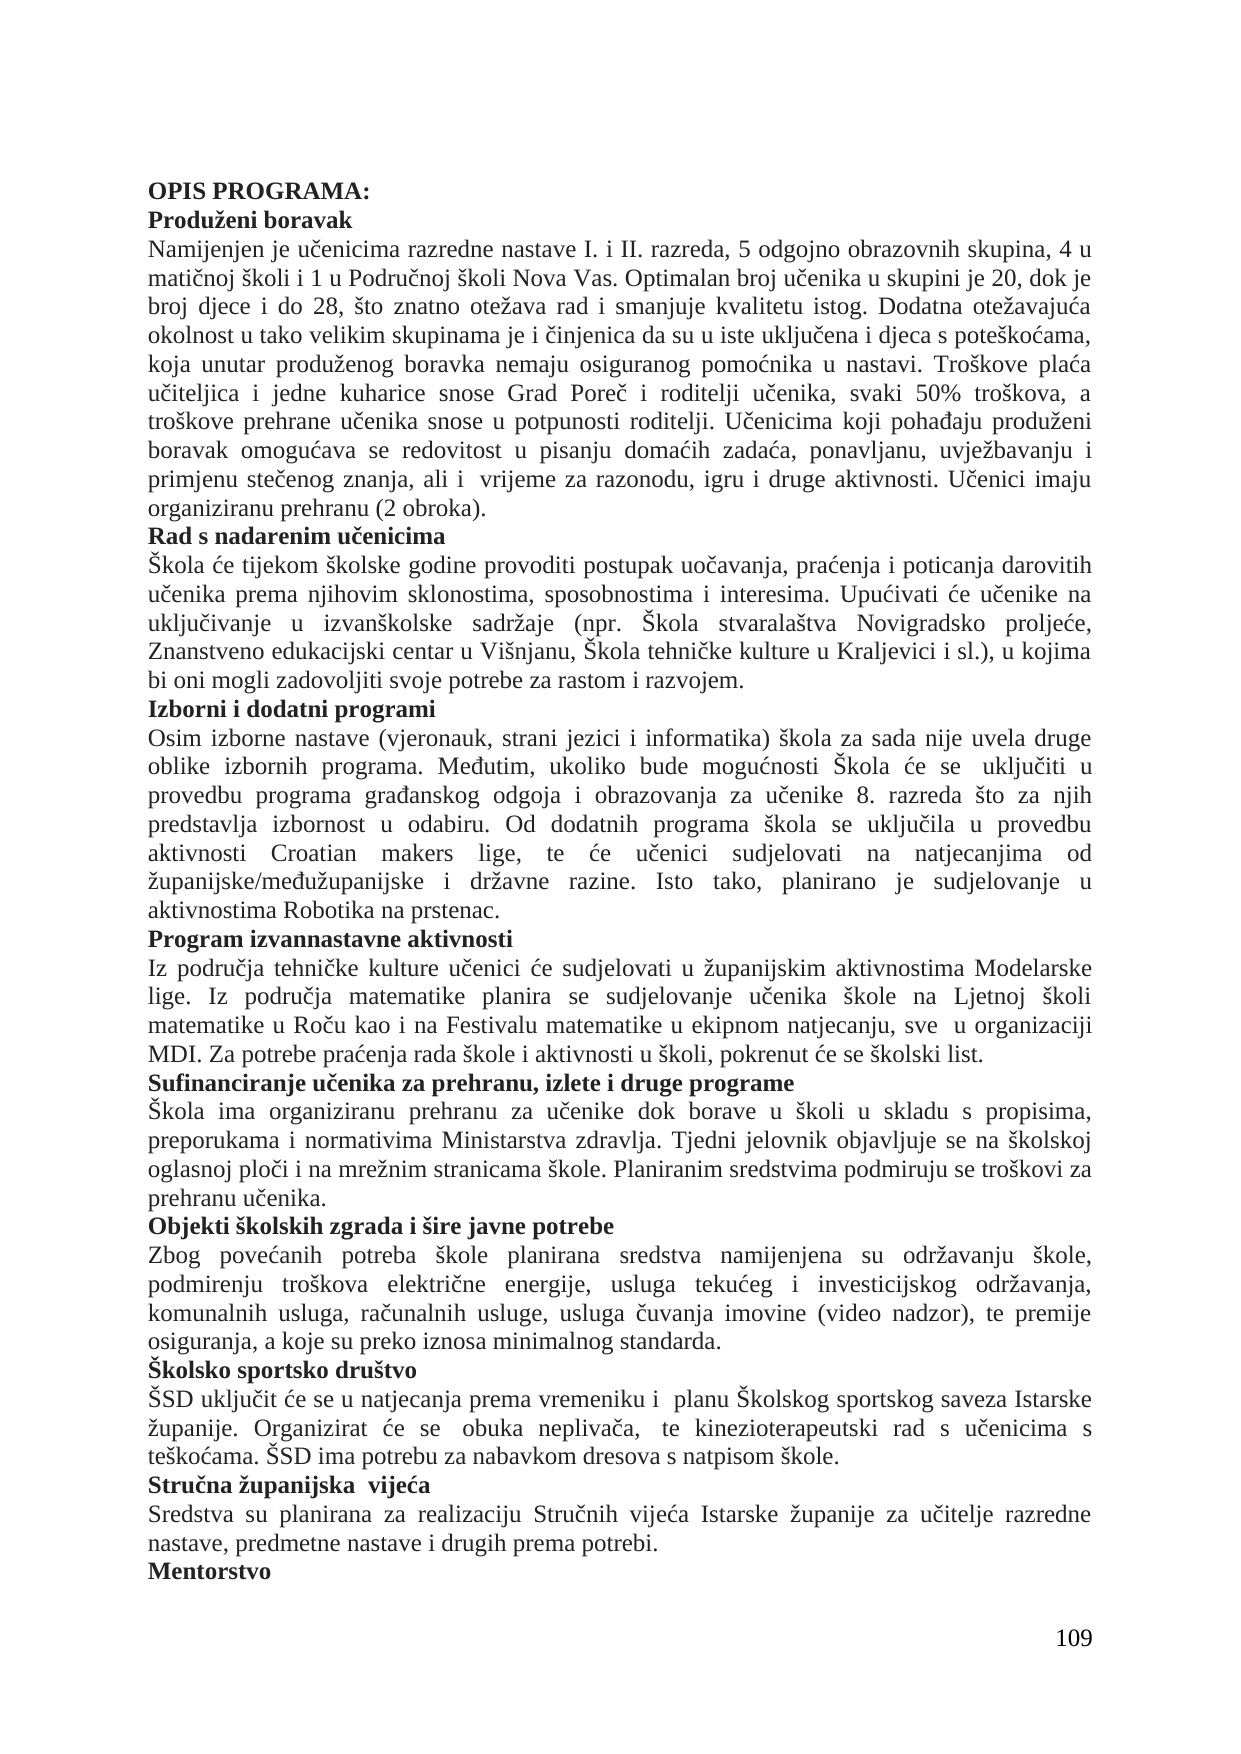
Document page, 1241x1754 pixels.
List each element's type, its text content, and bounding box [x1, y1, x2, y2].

text Objekti školskih zgrada i šire javne potrebe [148, 1211, 1093, 1240]
text Namijenjen je učenicima razredne nastave I. i II. razreda, 5 odgojno obrazovnih skupina, 4 u matičnoj školi i 1 u Područnoj školi Nova Vas. Optimalan broj učenika u skupini je 20, dok je broj djece i do 28, što znatno otežava rad i smanjuje kvalitetu istog. Dodatna otežavajuća okolnost u tako velikim skupinama je i činjenica da su u iste uključena i djeca s poteškoćama, koja unutar produženog boravka nemaju osiguranog pomoćnika u nastavi. Troškove plaća učiteljica i jedne kuharice snose Grad Poreč i roditelji učenika, svaki 50% troškova, a troškove prehrane učenika snose u potpunosti roditelji. Učenicima koji pohađaju produženi boravak omogućava se redovitost u pisanju domaćih zadaća, ponavljanu, uvježbavanju i primjenu stečenog znanja, ali i vrijeme za razonodu, igru i druge aktivnosti. Učenici imaju organiziranu prehranu (2 obroka). [148, 234, 1093, 521]
text ŠSD uključit će se u natjecanja prema vremeniku i planu Školskog sportskog saveza Istarske županije. Organizirat će se obuka neplivača, te kinezioterapeutski rad s učenicima s teškoćama. ŠSD ima potrebu za nabavkom dresova s natpisom škole. [148, 1384, 1093, 1470]
text Izborni i dodatni programi [148, 694, 1093, 723]
text Iz područja tehničke kulture učenici će sudjelovati u županijskim aktivnostima Modelarske lige. Iz područja matematike planira se sudjelovanje učenika škole na Ljetnoj školi matematike u Roču kao i na Festivalu matematike u ekipnom natjecanju, sve u organizaciji MDI. Za potrebe praćenja rada škole i aktivnosti u školi, pokrenut će se školski list. [148, 953, 1093, 1068]
text OPIS PROGRAMA: [148, 176, 1093, 205]
text Škola ima organiziranu prehranu za učenike dok borave u školi u skladu s propisima, preporukama i normativima Ministarstva zdravlja. Tjedni jelovnik objavljuje se na školskoj oglasnoj ploči i na mrežnim stranicama škole. Planiranim sredstvima podmiruju se troškovi za prehranu učenika. [148, 1096, 1093, 1211]
text Osim izborne nastave (vjeronauk, strani jezici i informatika) škola za sada nije uvela druge oblike izbornih programa. Međutim, ukoliko bude mogućnosti Škola će se uključiti u provedbu programa građanskog odgoja i obrazovanja za učenike 8. razreda što za njih predstavlja izbornost u odabiru. Od dodatnih programa škola se uključila u provedbu aktivnosti Croatian makers lige, te će učenici sudjelovati na natjecanjima od županijske/međužupanijske i državne razine. Isto tako, planirano je sudjelovanje u aktivnostima Robotika na prstenac. [148, 723, 1093, 924]
text Sredstva su planirana za realizaciju Stručnih vijeća Istarske županije za učitelje razredne nastave, predmetne nastave i drugih prema potrebi. [148, 1499, 1093, 1556]
text Stručna županijska vijeća [148, 1470, 1093, 1499]
text Mentorstvo [148, 1556, 1093, 1585]
text Škola će tijekom školske godine provoditi postupak uočavanja, praćenja i poticanja darovitih učenika prema njihovim sklonostima, sposobnostima i interesima. Upućivati će učenike na uključivanje u izvanškolske sadržaje (npr. Škola stvaralaštva Novigradsko proljeće, Znanstveno edukacijski centar u Višnjanu, Škola tehničke kulture u Kraljevici i sl.), u kojima bi oni mogli zadovoljiti svoje potrebe za rastom i razvojem. [148, 550, 1093, 694]
text Rad s nadarenim učenicima [148, 521, 1093, 550]
text Produženi boravak [148, 205, 1093, 234]
text Zbog povećanih potreba škole planirana sredstva namijenjena su održavanju škole, podmirenju troškova električne energije, usluga tekućeg i investicijskog održavanja, komunalnih usluga, računalnih usluge, usluga čuvanja imovine (video nadzor), te premije osiguranja, a koje su preko iznosa minimalnog standarda. [148, 1240, 1093, 1355]
text Sufinanciranje učenika za prehranu, izlete i druge programe [148, 1068, 1093, 1096]
text Program izvannastavne aktivnosti [148, 924, 1093, 953]
text Školsko sportsko društvo [148, 1355, 1093, 1384]
